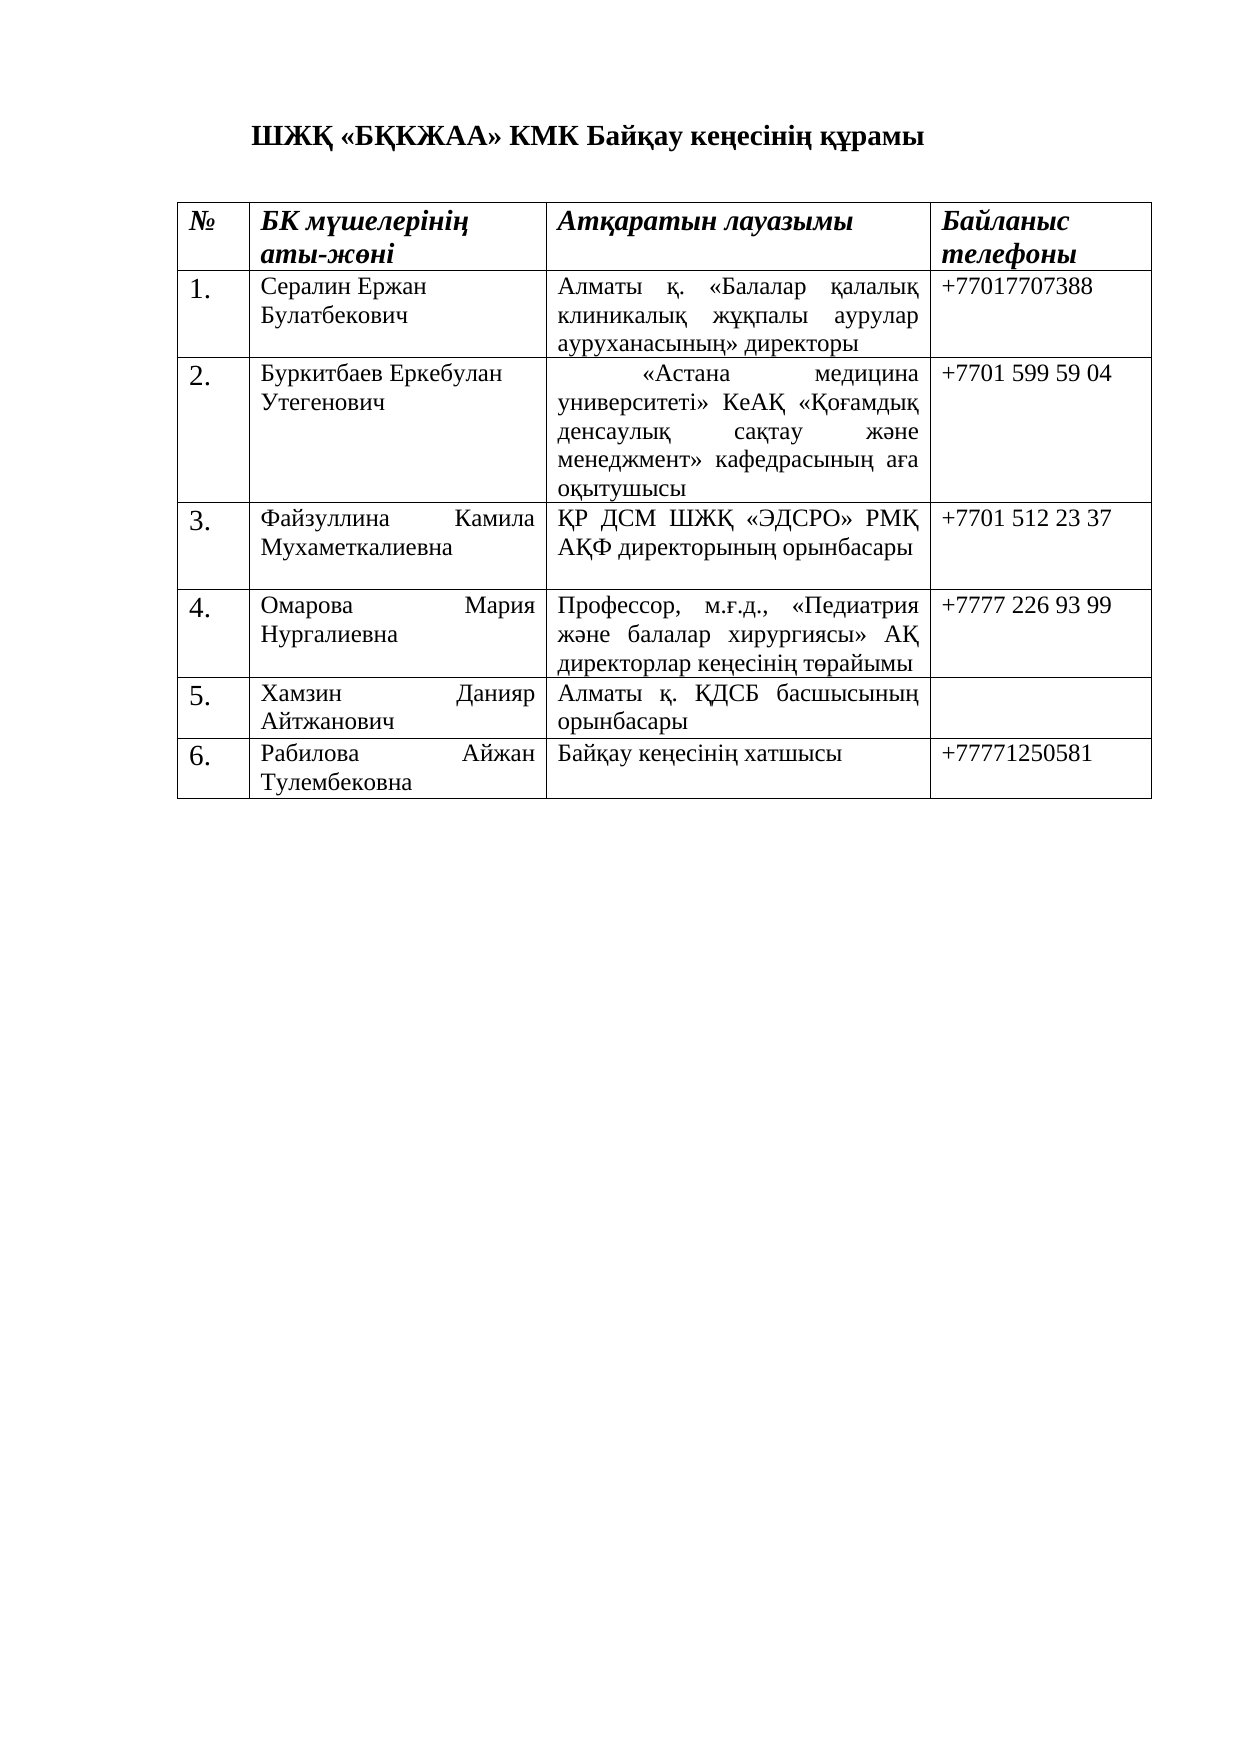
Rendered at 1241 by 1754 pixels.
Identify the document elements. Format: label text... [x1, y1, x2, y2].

table_cell Хамзин Данияр Айтжанович [250, 678, 546, 737]
table_header Атқаратын лауазымы [547, 203, 930, 270]
table_cell Байқау кеңесінің хатшысы [547, 739, 930, 798]
table_cell «Астана медицина университеті» КеАҚ «Қоғамдық денсаулық сақтау және менеджмент» кафедрасының аға оқытушысы [547, 358, 930, 502]
table_cell +7701 512 23 37 [931, 503, 1151, 589]
table_cell Файзуллина Камила Мухаметкалиевна [250, 503, 546, 589]
table_cell [931, 678, 1151, 737]
table_header БК мүшелерінің аты-жөні [250, 203, 546, 270]
table_cell 1. [178, 271, 249, 357]
table_cell Буркитбаев Еркебулан Утегенович [250, 358, 546, 502]
table_cell 6. [178, 739, 249, 798]
table_cell Профессор, м.ғ.д., «Педиатрия және балалар хирургиясы» АҚ директорлар кеңесінің төрайымы [547, 590, 930, 677]
table_cell 3. [178, 503, 249, 589]
table_cell +77017707388 [931, 271, 1151, 357]
text ШЖҚ «БҚКЖАА» КМК Байқау кеңесінің құрамы [177, 118, 1152, 152]
table_cell Рабилова Айжан Тулембековна [250, 739, 546, 798]
table_cell 4. [178, 590, 249, 677]
table_cell Алматы қ. «Балалар қалалық клиникалық жұқпалы аурулар ауруханасының» директоры [547, 271, 930, 357]
table_cell Омарова Мария Нургалиевна [250, 590, 546, 677]
table_cell ҚР ДСМ ШЖҚ «ЭДСРО» РМҚ АҚФ директорының орынбасары [547, 503, 930, 589]
table_cell +7777 226 93 99 [931, 590, 1151, 677]
table_header Байланыс телефоны [931, 203, 1151, 270]
table_cell Алматы қ. ҚДСБ басшысының орынбасары [547, 678, 930, 737]
table_header № [178, 203, 249, 270]
table_cell 5. [178, 678, 249, 737]
table_cell +7701 599 59 04 [931, 358, 1151, 502]
table_cell 2. [178, 358, 249, 502]
table_cell Сералин Ержан Булатбекович [250, 271, 546, 357]
table_cell +77771250581 [931, 739, 1151, 798]
